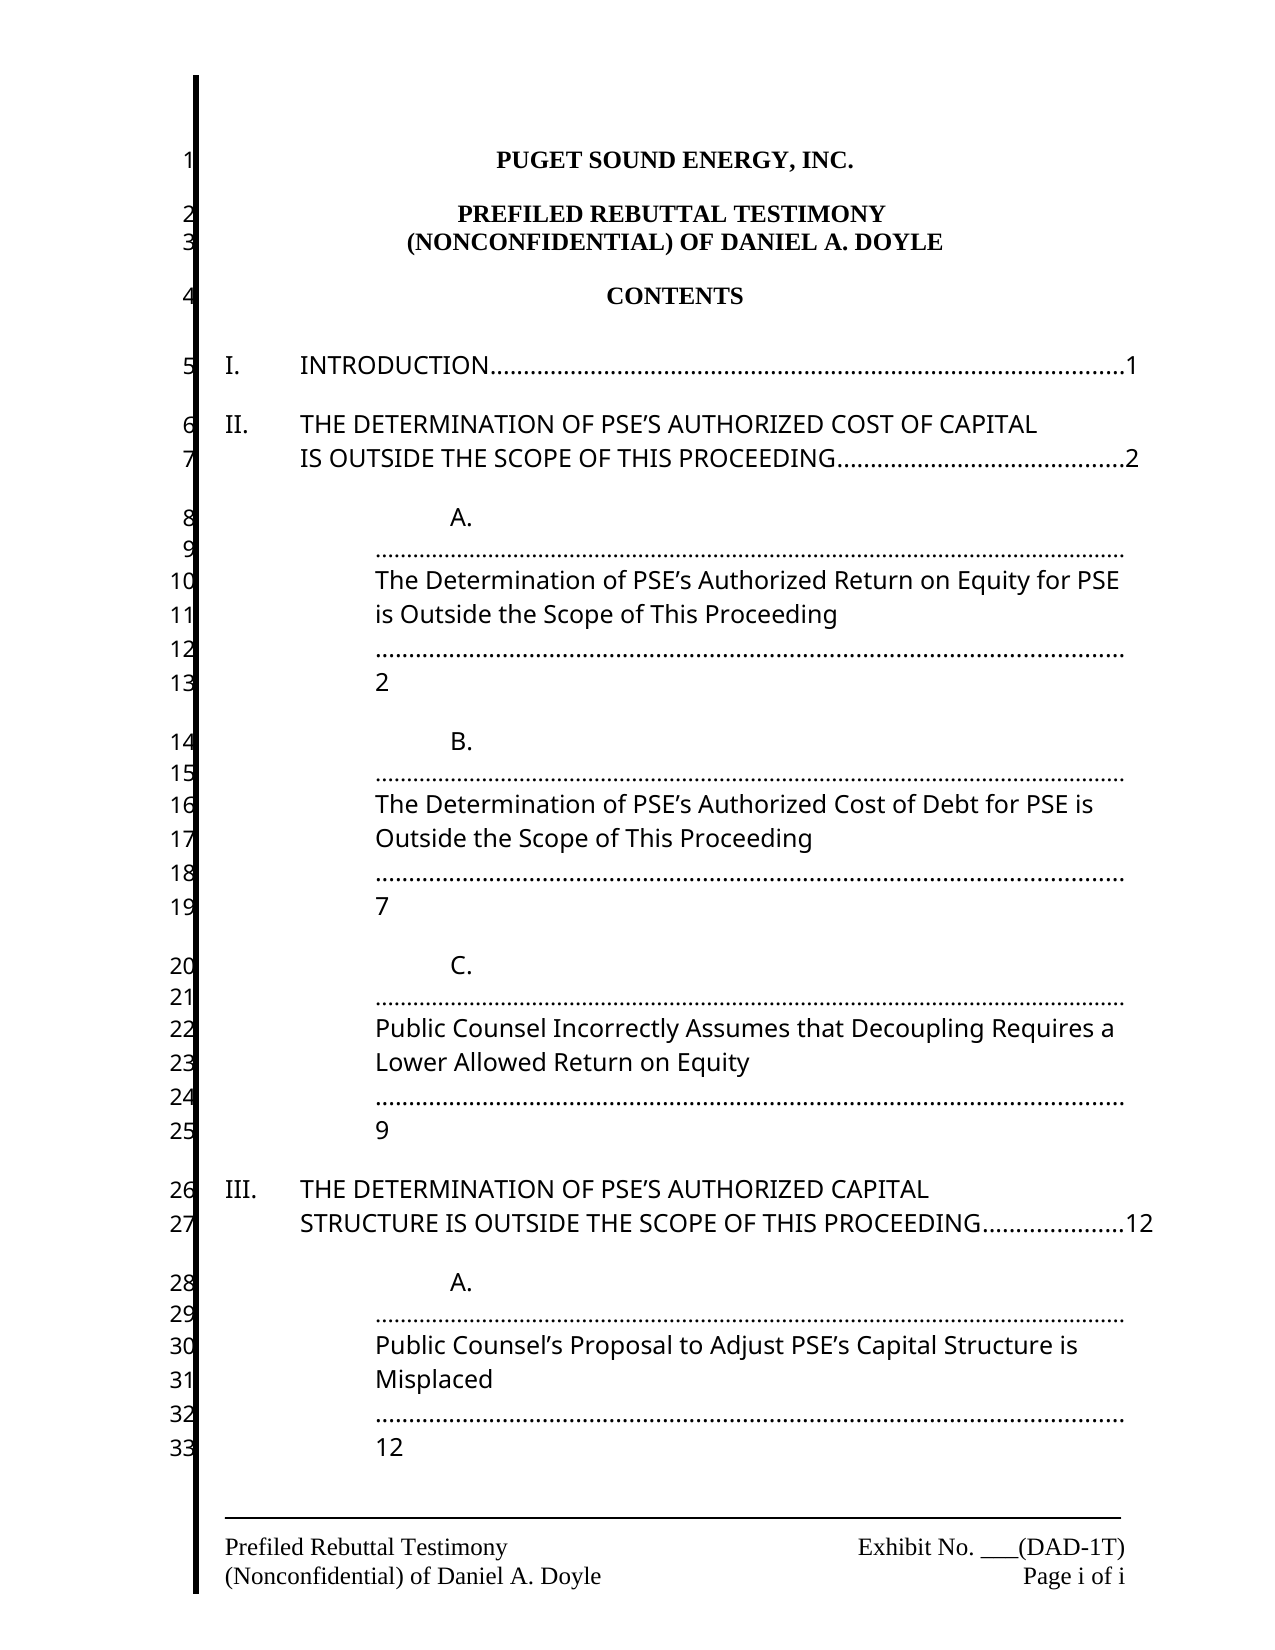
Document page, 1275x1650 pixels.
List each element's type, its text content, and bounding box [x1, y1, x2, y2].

text III. THE DETERMINATION OF PSE’S AUTHORIZED CAPITAL STRUCTURE IS OUTSIDE THE SCOPE OF THIS PROCEEDING 12 [225, 1172, 1050, 1240]
text PREFILED REBUTTAL TESTIMONY (NONCONFIDENTIAL) OF DANIEL A. DOYLE [282, 199, 1068, 256]
text A. The Determination of PSE’s Authorized Return on Equity for PSE is Outside the Scope of This Proceeding 2 [375, 500, 1125, 699]
text CONTENTS [282, 281, 1068, 310]
text B. The Determination of PSE’s Authorized Cost of Debt for PSE is Outside the Scope of This Proceeding 7 [375, 724, 1125, 923]
text C. Public Counsel Incorrectly Assumes that Decoupling Requires a Lower Allowed Return on Equity 9 [375, 948, 1125, 1147]
text I. INTRODUCTION 1 [225, 347, 1050, 382]
text A. Public Counsel’s Proposal to Adjust PSE’s Capital Structure is Misplaced 12 [375, 1265, 1125, 1464]
text II. THE DETERMINATION OF PSE’S AUTHORIZED COST OF CAPITAL IS OUTSIDE THE SCOPE OF THIS PROCEEDING 2 [225, 407, 1050, 475]
text PUGET SOUND ENERGY, INC. [282, 145, 1068, 174]
